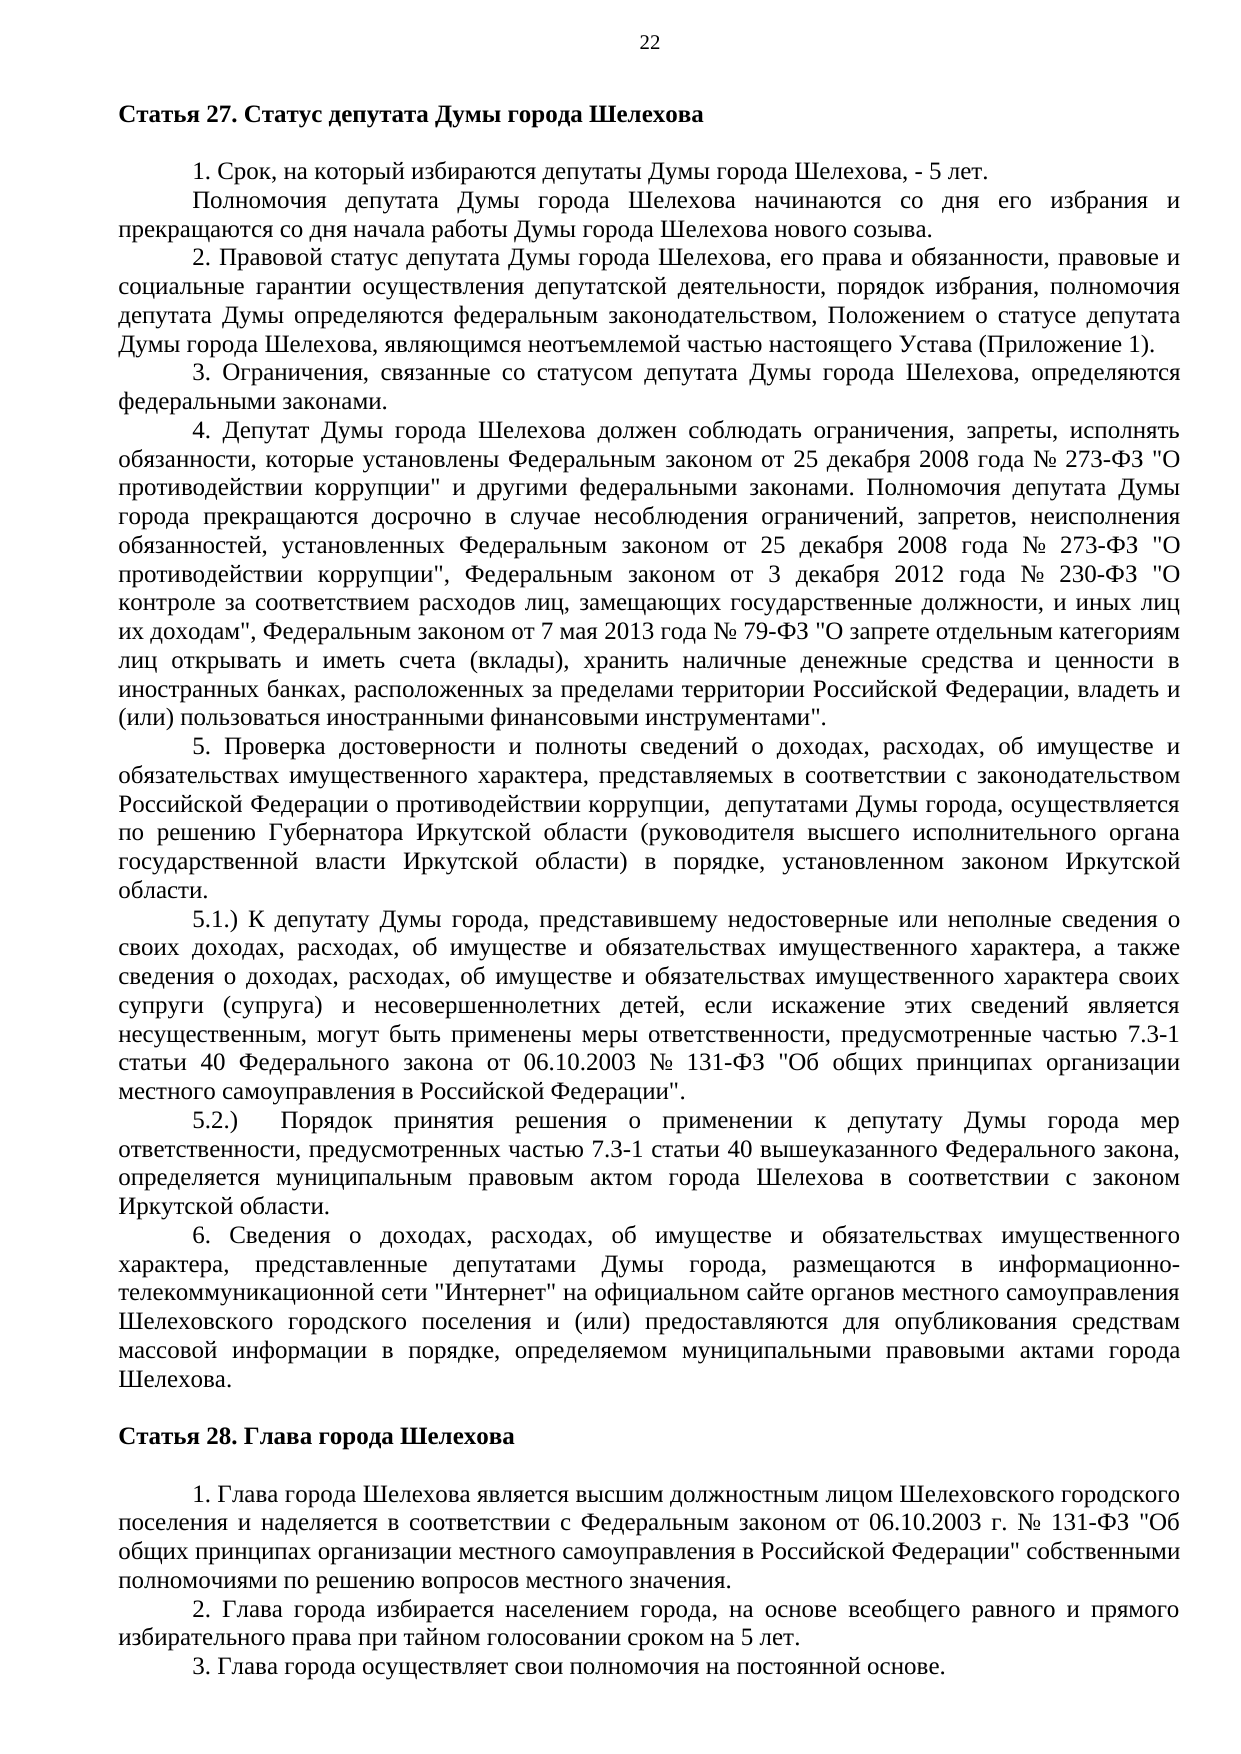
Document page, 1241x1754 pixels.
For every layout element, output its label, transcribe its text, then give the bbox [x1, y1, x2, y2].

text Статья 28. Глава города Шелехова [118, 1421, 1181, 1450]
text 2. Правовой статус депутата Думы города Шелехова, его права и обязанности, правовые и социальные гарантии осуществления депутатской деятельности, порядок избрания, полномочия депутата Думы определяются федеральным законодательством, Положением о статусе депутата Думы города Шелехова, являющимся неотъемлемой частью настоящего Устава (Приложение 1). [118, 242, 1181, 357]
subtitle Статья 27. Статус депутата Думы города Шелехова [118, 99, 1181, 127]
text 3. Ограничения, связанные со статусом депутата Думы города Шелехова, определяются федеральными законами. [118, 357, 1181, 415]
text 5.2.) Порядок принятия решения о применении к депутату Думы города мер ответственности, предусмотренных частью 7.3-1 статьи 40 вышеуказанного Федерального закона, определяется муниципальным правовым актом города Шелехова в соответствии с законом Иркутской области. [118, 1105, 1181, 1220]
text Полномочия депутата Думы города Шелехова начинаются со дня его избрания и прекращаются со дня начала работы Думы города Шелехова нового созыва. [118, 185, 1181, 242]
text 2. Глава города избирается населением города, на основе всеобщего равного и прямого избирательного права при тайном голосовании сроком на 5 лет. [118, 1594, 1181, 1651]
text 1. Глава города Шелехова является высшим должностным лицом Шелеховского городского поселения и наделяется в соответствии с Федеральным законом от 06.10.2003 г. № 131-ФЗ "Об общих принципах организации местного самоуправления в Российской Федерации" собственными полномочиями по решению вопросов местного значения. [118, 1479, 1181, 1594]
text 6. Сведения о доходах, расходах, об имуществе и обязательствах имущественного характера, представленные депутатами Думы города, размещаются в информационно-телекоммуникационной сети "Интернет" на официальном сайте органов местного самоуправления Шелеховского городского поселения и (или) предоставляются для опубликования средствам массовой информации в порядке, определяемом муниципальными правовыми актами города Шелехова. [118, 1220, 1181, 1392]
text 3. Глава города осуществляет свои полномочия на постоянной основе. [118, 1651, 1181, 1680]
text 5.1.) К депутату Думы города, представившему недостоверные или неполные сведения о своих доходах, расходах, об имуществе и обязательствах имущественного характера, а также сведения о доходах, расходах, об имуществе и обязательствах имущественного характера своих супруги (супруга) и несовершеннолетних детей, если искажение этих сведений является несущественным, могут быть применены меры ответственности, предусмотренные частью 7.3-1 статьи 40 Федерального закона от 06.10.2003 № 131-ФЗ "Об общих принципах организации местного самоуправления в Российской Федерации". [118, 904, 1181, 1105]
text 4. Депутат Думы города Шелехова должен соблюдать ограничения, запреты, исполнять обязанности, которые установлены Федеральным законом от 25 декабря 2008 года № 273-ФЗ "О противодействии коррупции" и другими федеральными законами. Полномочия депутата Думы города прекращаются досрочно в случае несоблюдения ограничений, запретов, неисполнения обязанностей, установленных Федеральным законом от 25 декабря 2008 года № 273-ФЗ "О противодействии коррупции", Федеральным законом от 3 декабря 2012 года № 230-ФЗ "О контроле за соответствием расходов лиц, замещающих государственные должности, и иных лиц их доходам", Федеральным законом от 7 мая 2013 года № 79-ФЗ "О запрете отдельным категориям лиц открывать и иметь счета (вклады), хранить наличные денежные средства и ценности в иностранных банках, расположенных за пределами территории Российской Федерации, владеть и (или) пользоваться иностранными финансовыми инструментами". [118, 415, 1181, 731]
text 5. Проверка достоверности и полноты сведений о доходах, расходах, об имуществе и обязательствах имущественного характера, представляемых в соответствии с законодательством Российской Федерации о противодействии коррупции, депутатами Думы города, осуществляется по решению Губернатора Иркутской области (руководителя высшего исполнительного органа государственной власти Иркутской области) в порядке, установленном законом Иркутской области. [118, 731, 1181, 904]
text 1. Срок, на который избираются депутаты Думы города Шелехова, - 5 лет. [118, 156, 1181, 185]
